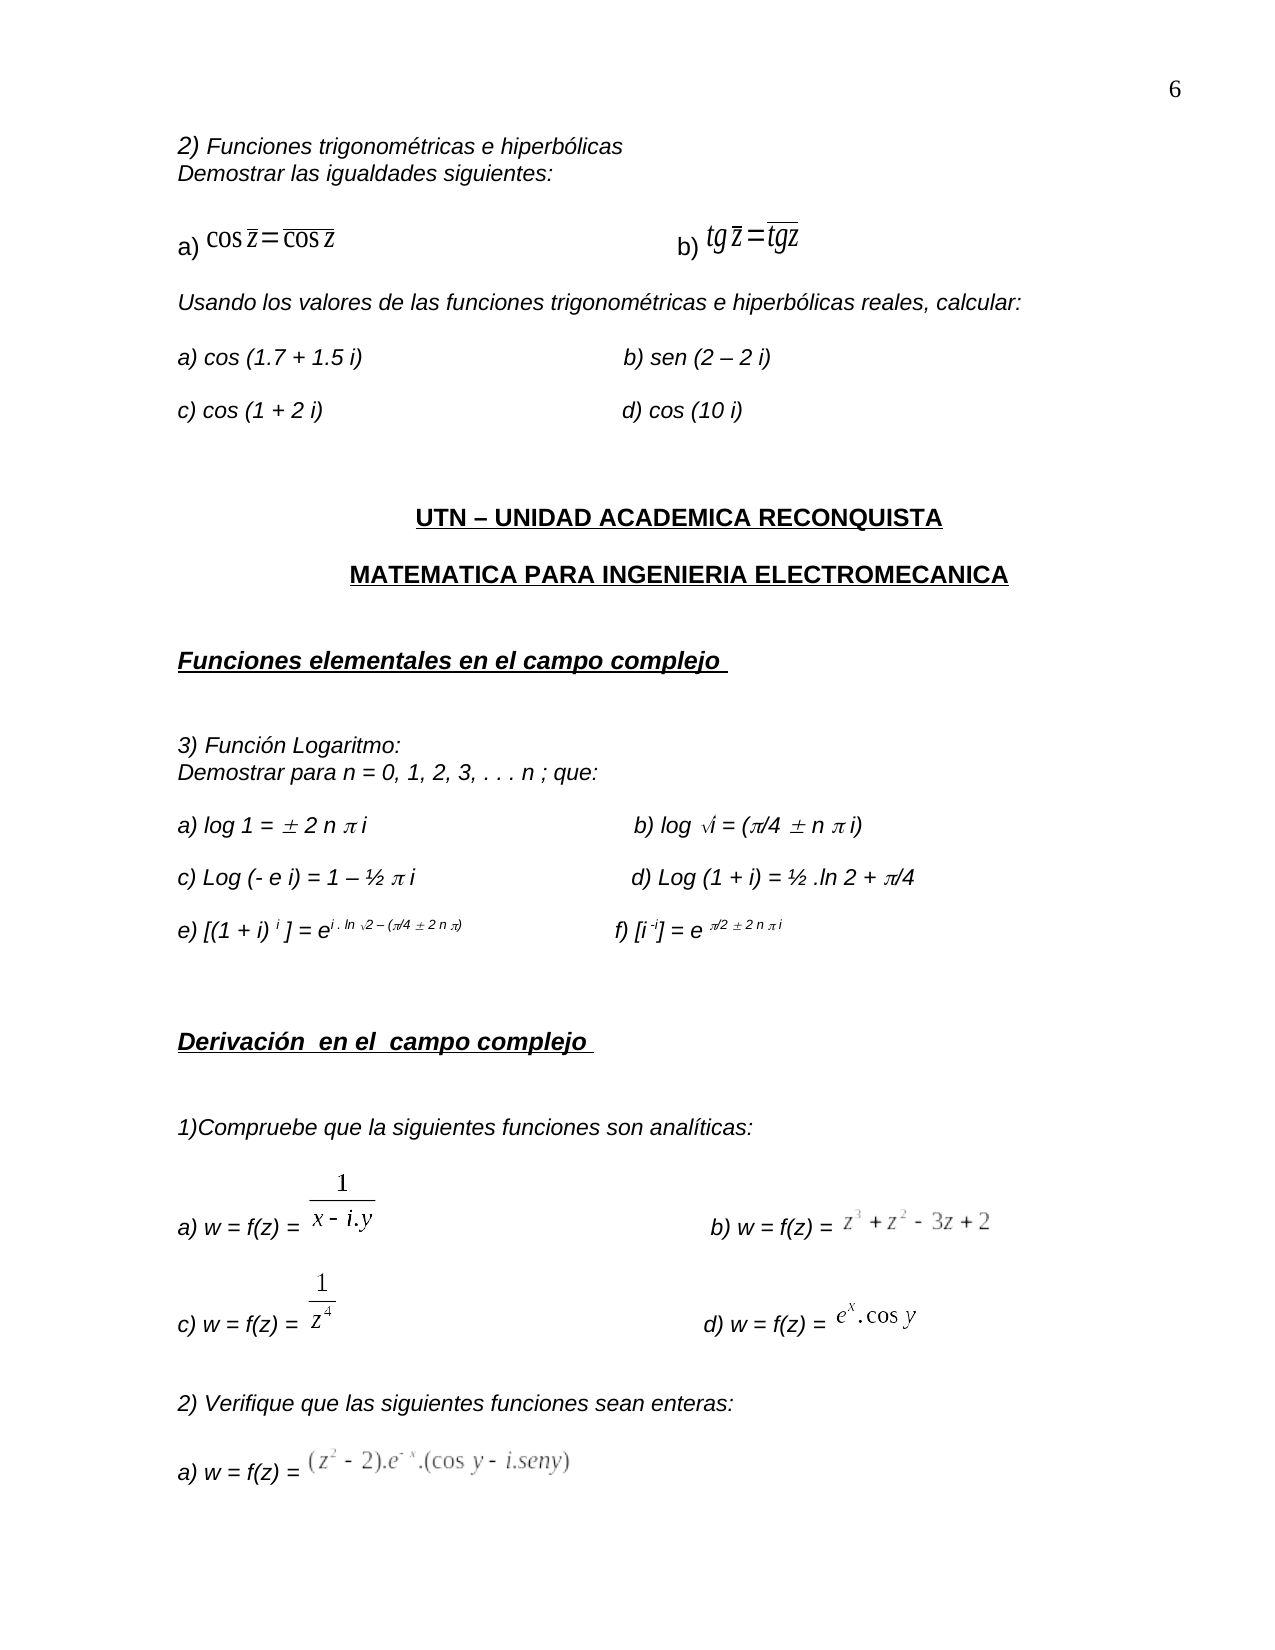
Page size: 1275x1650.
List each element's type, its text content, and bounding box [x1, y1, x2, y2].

title UTN – UNIDAD ACADEMICA RECONQUISTA [177, 502, 1181, 531]
text e) [(1 + i) i ] = ei . ln 2 – (/4 2 n ) f) [i -i] = e /2 2 n i [177, 917, 1181, 943]
text Demostrar para n = 0, 1, 2, 3, . . . n ; que: [177, 759, 1181, 785]
subtitle Funciones elementales en el campo complejo [177, 646, 1181, 675]
text a) w = f(z) = [177, 1442, 1181, 1485]
text a) log 1 = 2 n i b) log i = (/4 n i) [177, 812, 1181, 838]
text 2) Funciones trigonométricas e hiperbólicas [177, 131, 1181, 160]
text c) cos (1 + 2 i) d) cos (10 i) [177, 397, 1181, 423]
text c) Log (- e i) = 1 – ½ i d) Log (1 + i) = ½ .ln 2 + /4 [177, 864, 1181, 891]
text a) cos (1.7 + 1.5 i) b) sen (2 – 2 i) [177, 344, 1181, 371]
subtitle Derivación en el campo complejo [177, 1027, 1181, 1056]
text c) w = f(z) = d) w = f(z) = [177, 1267, 1181, 1337]
text 1)Compruebe que la siguientes funciones son analíticas: [177, 1113, 1181, 1140]
text a) b) [177, 215, 1181, 261]
text 2) Verifique que las siguientes funciones sean enteras: [177, 1390, 1181, 1416]
text MATEMATICA PARA INGENIERIA ELECTROMECANICA [177, 560, 1181, 589]
text Demostrar las igualdades siguientes: [177, 160, 1181, 186]
text a) w = f(z) = b) w = f(z) = [177, 1166, 1181, 1241]
text 3) Función Logaritmo: [177, 732, 1181, 759]
text Usando los valores de las funciones trigonométricas e hiperbólicas reales, calcular: [177, 289, 1181, 316]
